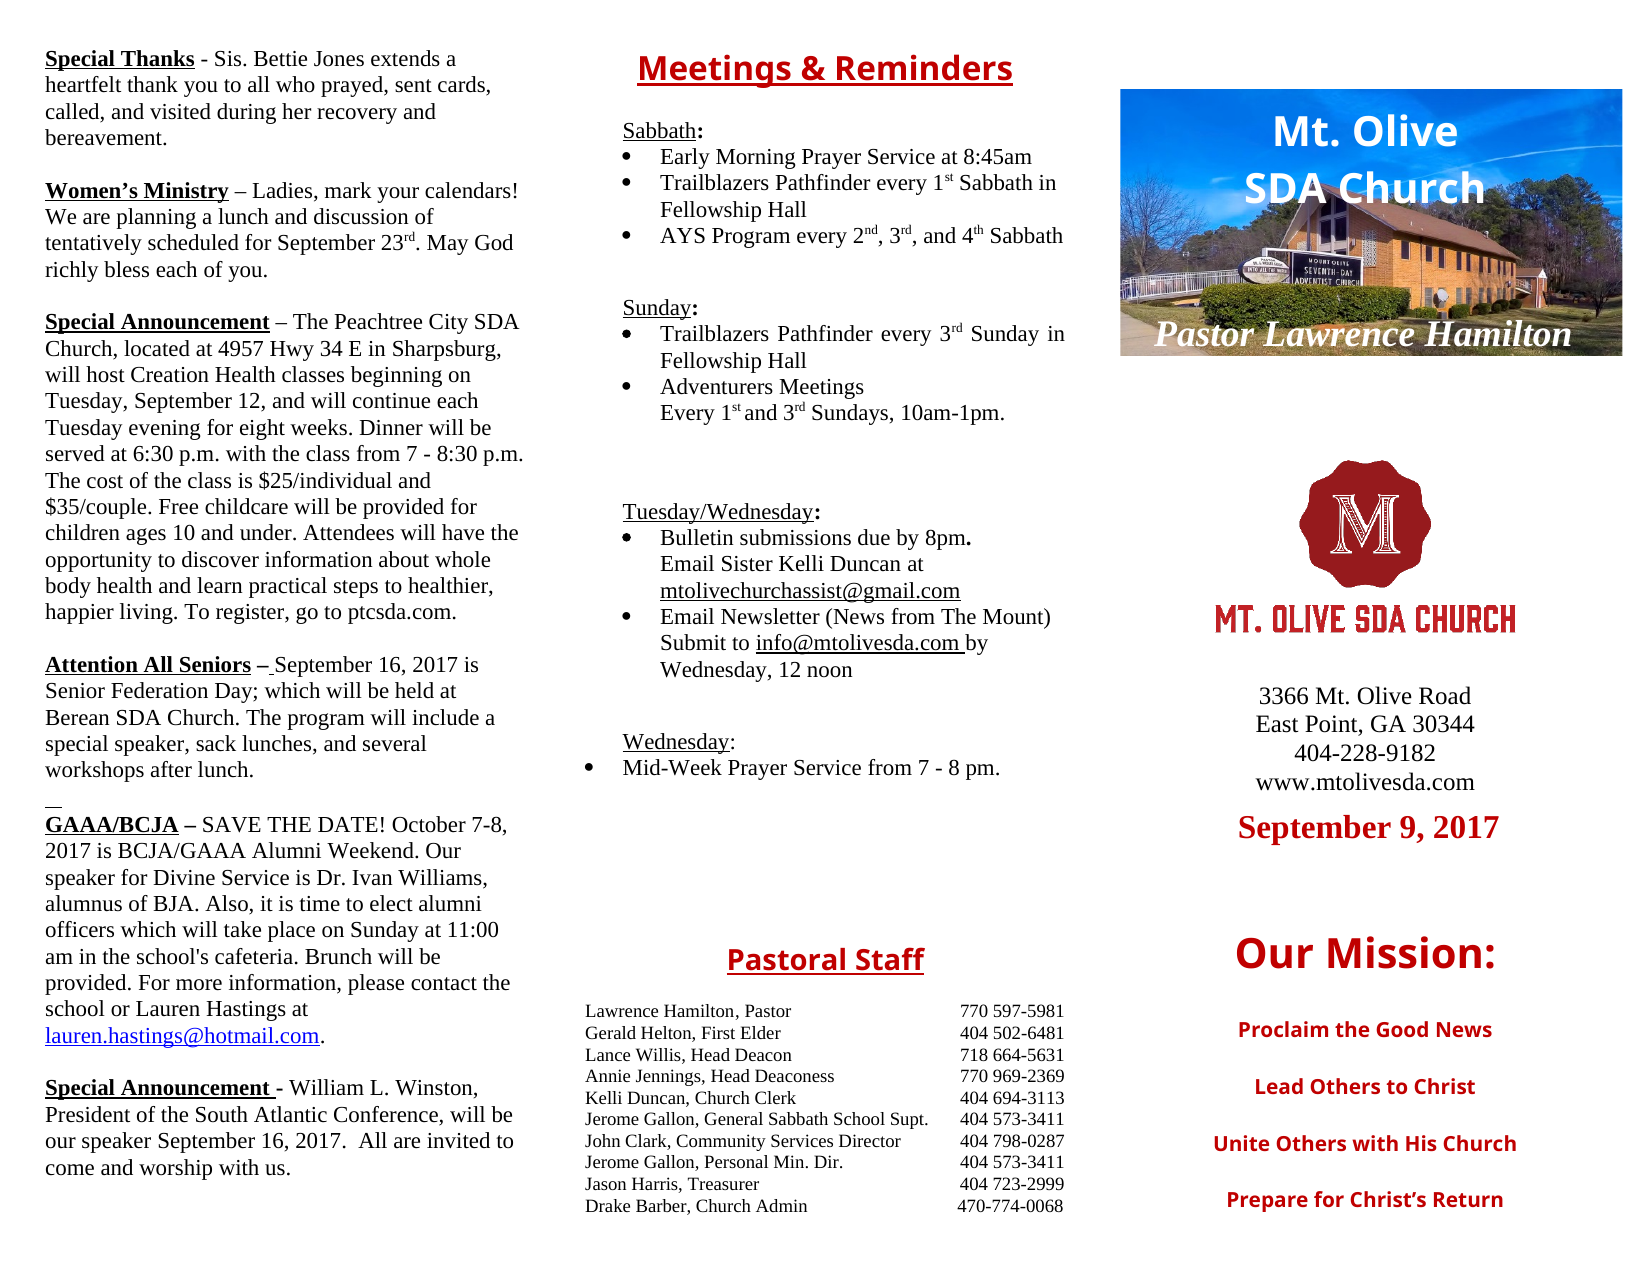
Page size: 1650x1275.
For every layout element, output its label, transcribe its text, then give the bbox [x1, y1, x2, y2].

text Our Mission: [1125, 924, 1605, 981]
text Wednesday: [585, 728, 1065, 754]
text www.mtolivesda.com [1125, 767, 1605, 796]
text Sunday: [585, 294, 1065, 320]
text Jerome Gallon, Personal Min. Dir. 404 573-3411 [585, 1151, 1065, 1173]
text Women’s Ministry – Ladies, mark your calendars! We are planning a lunch and discussion of tentatively scheduled for September 23rd. May God richly bless each of you. [45, 177, 525, 282]
text 3366 Mt. Olive Road [1125, 681, 1605, 709]
list Adventurers Meetings [622, 373, 1065, 399]
text Special Announcement – The Peachtree City SDA Church, located at 4957 Hwy 34 E in Sharpsburg, will host Creation Health classes beginning on Tuesday, September 12, and will continue each Tuesday evening for eight weeks. Dinner will be served at 6:30 p.m. with the class from 7 - 8:30 p.m. The cost of the class is $25/individual and $35/couple. Free childcare will be provided for children ages 10 and under. Attendees will have the opportunity to discover information about whole body health and learn practical steps to healthier, happier living. To register, go to ptcsda.com. [45, 308, 525, 625]
text Kelli Duncan, Church Clerk 404 694-3113 [585, 1087, 1065, 1108]
text Attention All Seniors – September 16, 2017 is Senior Federation Day; which will be held at Berean SDA Church. The program will include a special speaker, sack lunches, and several workshops after lunch. [45, 651, 525, 783]
text Jason Harris, Treasurer 404 723-2999 [585, 1173, 1065, 1194]
text Every 1st and 3rd Sundays, 10am-1pm. [660, 399, 1065, 426]
text Special Thanks - Sis. Bettie Jones extends a heartfelt thank you to all who prayed, sent cards, called, and visited during her recovery and bereavement. [45, 45, 525, 150]
text September 9, 2017 [1125, 808, 1605, 846]
list AYS Program every 2nd, 3rd, and 4th Sabbath [622, 222, 1065, 248]
text Lance Willis, Head Deacon 718 664-5631 [585, 1043, 1065, 1065]
text Special Announcement - William L. Winston, President of the South Atlantic Conference, will be our speaker September 16, 2017. All are invited to come and worship with us. [45, 1074, 525, 1180]
text Pastor Lawrence Hamilton [1125, 312, 1605, 355]
text GAAA/BCJA – SAVE THE DATE! October 7-8, 2017 is BCJA/GAAA Alumni Weekend. Our speaker for Divine Service is Dr. Ivan Williams, alumnus of BJA. Also, it is time to elect alumni officers which will take place on Sunday at 11:00 am in the school's cafeteria. Brunch will be provided. For more information, please contact the school or Lauren Hastings at lauren.hastings@hotmail.com. [45, 811, 525, 1048]
text Pastoral Staff [585, 939, 1065, 979]
list Early Morning Prayer Service at 8:45am [622, 143, 1065, 169]
list Submit to info@mtolivesda.com by Wednesday, 12 noon [660, 629, 1065, 682]
text Mt. Olive [1125, 102, 1605, 158]
text Drake Barber, Church Admin 470-774-0068 [585, 1194, 1065, 1216]
text Lawrence Hamilton , Pastor 770 597-5981 [585, 1000, 1065, 1022]
text Meetings & Reminders [585, 45, 1065, 90]
picture [1120, 89, 1623, 356]
list Trailblazers Pathfinder every 3rd Sunday in Fellowship Hall [622, 320, 1065, 373]
text Sabbath: [585, 117, 1065, 143]
text 404-228-9182 [1125, 738, 1605, 767]
text Proclaim the Good News [1125, 1015, 1605, 1043]
text Annie Jennings, Head Deaconess 770 969-2369 [585, 1065, 1065, 1087]
list Trailblazers Pathfinder every 1st Sabbath in Fellowship Hall [622, 169, 1065, 222]
text East Point, GA 30344 [1125, 709, 1605, 738]
list Email Newsletter (News from The Mount) [622, 603, 1065, 629]
text Unite Others with His Church [1125, 1129, 1605, 1157]
text Lead Others to Christ [1125, 1072, 1605, 1100]
text John Clark, Community Services Director 404 798-0287 [585, 1130, 1065, 1151]
text Gerald Helton, First Elder 404 502-6481 [585, 1022, 1065, 1043]
list Mid-Week Prayer Service from 7 - 8 pm. [585, 754, 1065, 780]
text Email Sister Kelli Duncan at mtolivechurchassist@gmail.com [660, 550, 1065, 603]
text Tuesday/Wednesday: [585, 498, 1065, 524]
text Jerome Gallon, General Sabbath School Supt. 404 573-3411 [585, 1108, 1065, 1130]
text Prepare for Christ’s Return [1125, 1186, 1605, 1214]
list Bulletin submissions due by 8pm. [622, 524, 1065, 550]
picture [1195, 441, 1535, 652]
text SDA Church [1125, 158, 1605, 215]
